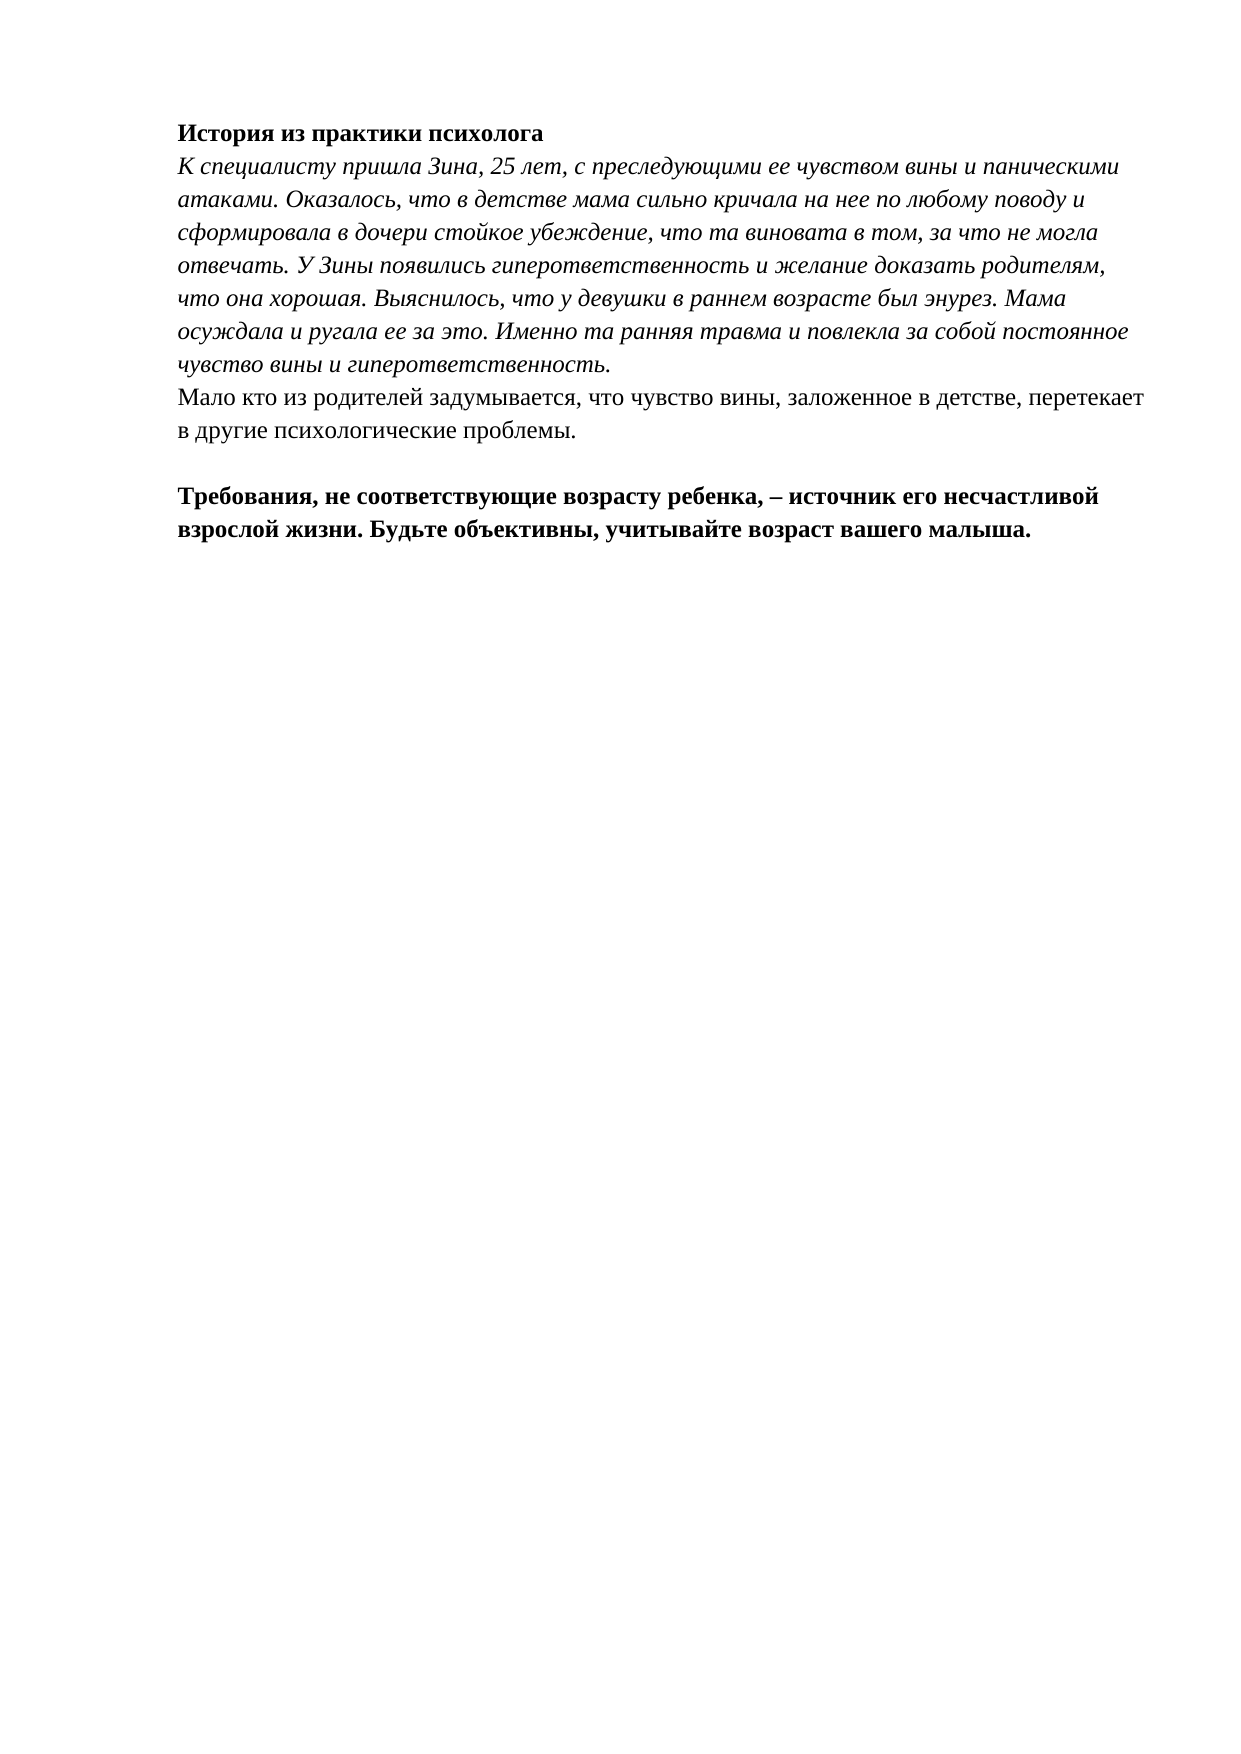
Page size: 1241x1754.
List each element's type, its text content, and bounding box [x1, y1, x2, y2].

text К специалисту пришла Зина, 25 лет, с преследующими ее чувством вины и паническими атаками. Оказалось, что в детстве мама сильно кричала на нее по любому поводу и сформировала в дочери стойкое убеждение, что та виновата в том, за что не могла отвечать. У Зины появились гиперответственность и желание доказать родителям, что она хорошая. Выяснилось, что у девушки в раннем возрасте был энурез. Мама осуждала и ругала ее за это. Именно та ранняя травма и повлекла за собой постоянное чувство вины и гиперответственность. [177, 151, 1152, 378]
text Мало кто из родителей задумывается, что чувство вины, заложенное в детстве, перетекает в другие психологические проблемы. [177, 382, 1152, 444]
text История из практики психолога [177, 118, 1152, 147]
text Требования, не соответствующие возрасту ребенка, – источник его несчастливой взрослой жизни. Будьте объективны, учитывайте возраст вашего малыша. [177, 481, 1152, 543]
